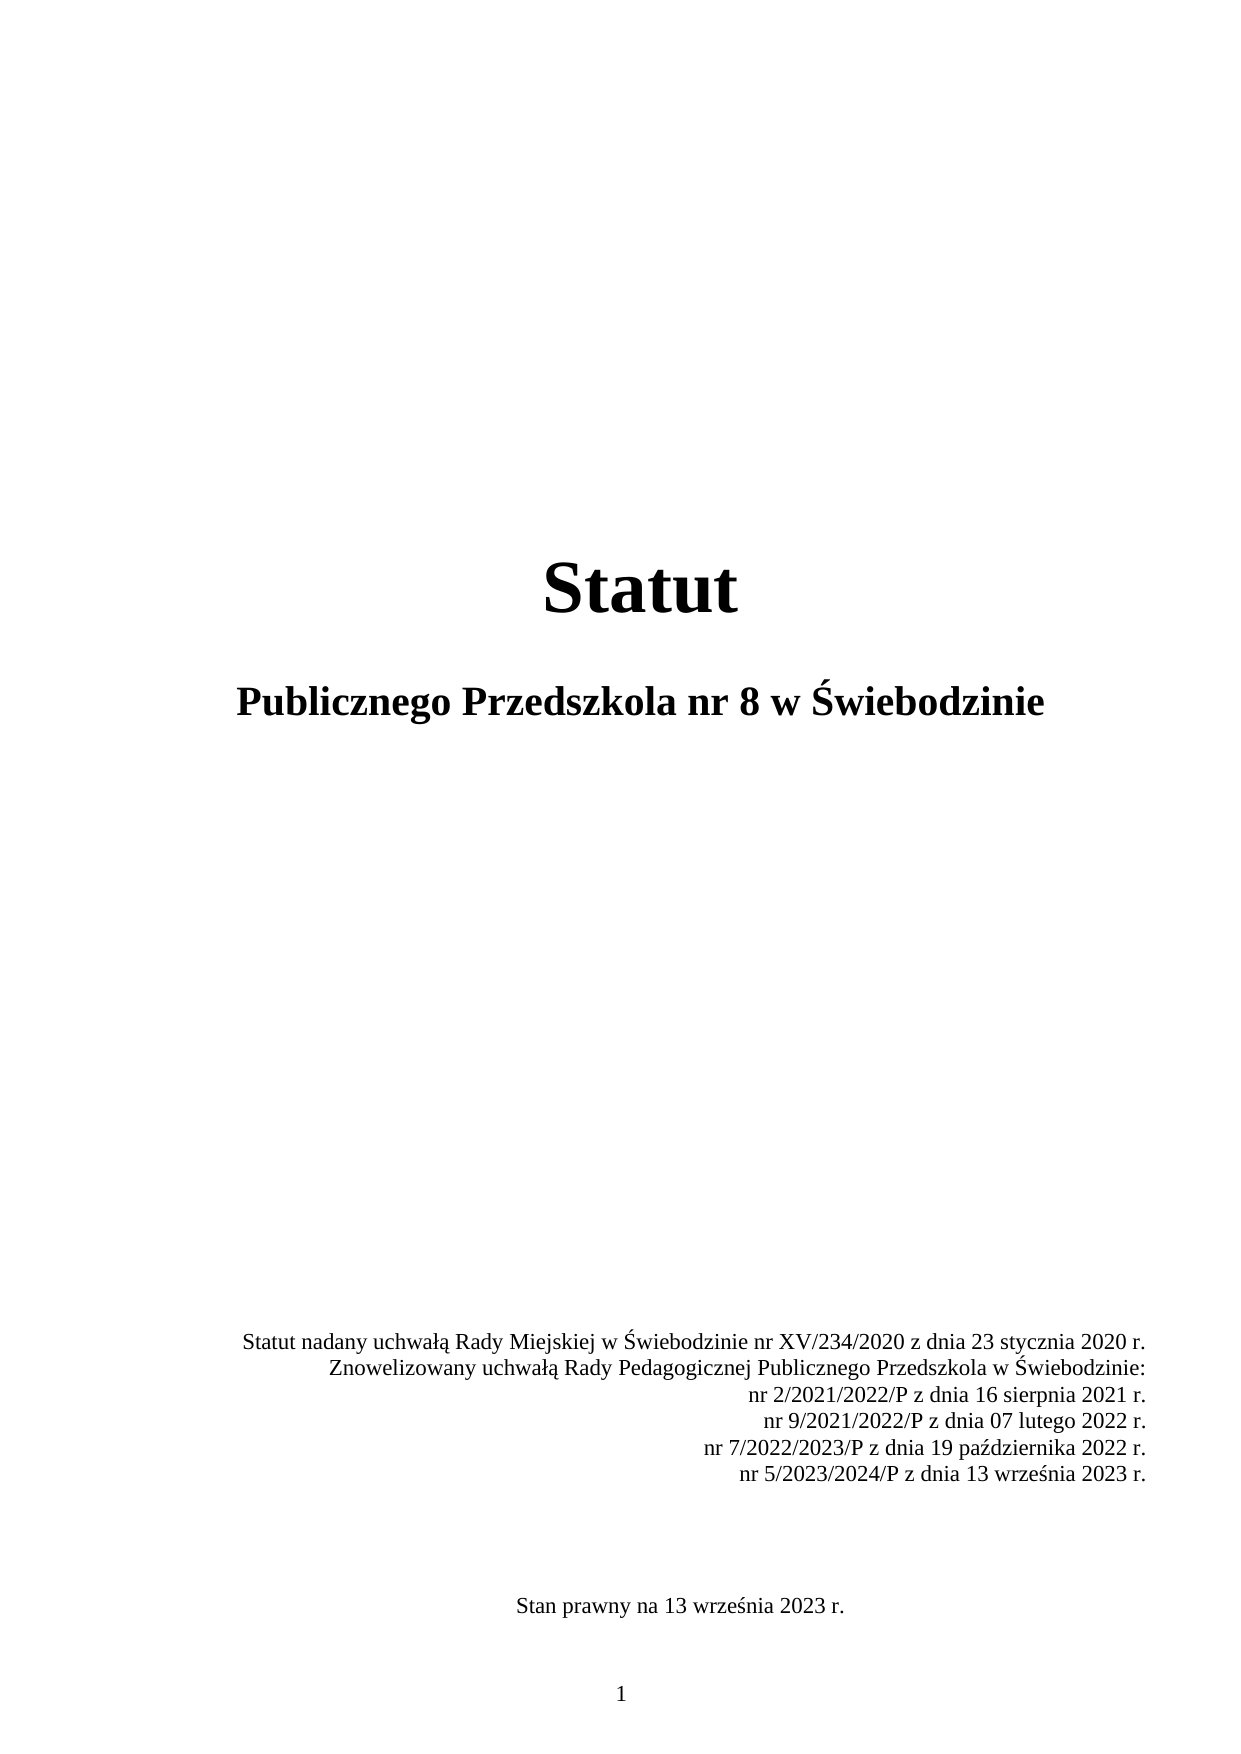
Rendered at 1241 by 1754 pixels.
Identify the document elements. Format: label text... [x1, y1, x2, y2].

text nr 9/2021/2022/P z dnia 07 lutego 2022 r. [96, 1407, 1146, 1433]
text Stan prawny na 13 września 2023 r. [214, 1592, 1146, 1618]
text nr 5/2023/2024/P z dnia 13 września 2023 r. [96, 1460, 1146, 1486]
text Znowelizowany uchwałą Rady Pedagogicznej Publicznego Przedszkola w Świebodzinie: [96, 1354, 1146, 1381]
text nr 2/2021/2022/P z dnia 16 sierpnia 2021 r. [96, 1381, 1146, 1407]
subtitle Statut [135, 542, 1146, 628]
text nr 7/2022/2023/P z dnia 19 października 2022 r. [96, 1433, 1146, 1460]
text Statut nadany uchwałą Rady Miejskiej w Świebodzinie nr XV/234/2020 z dnia 23 stycznia 2020 r. [96, 1328, 1146, 1354]
subtitle Publicznego Przedszkola nr 8 w Świebodzinie [135, 676, 1146, 724]
